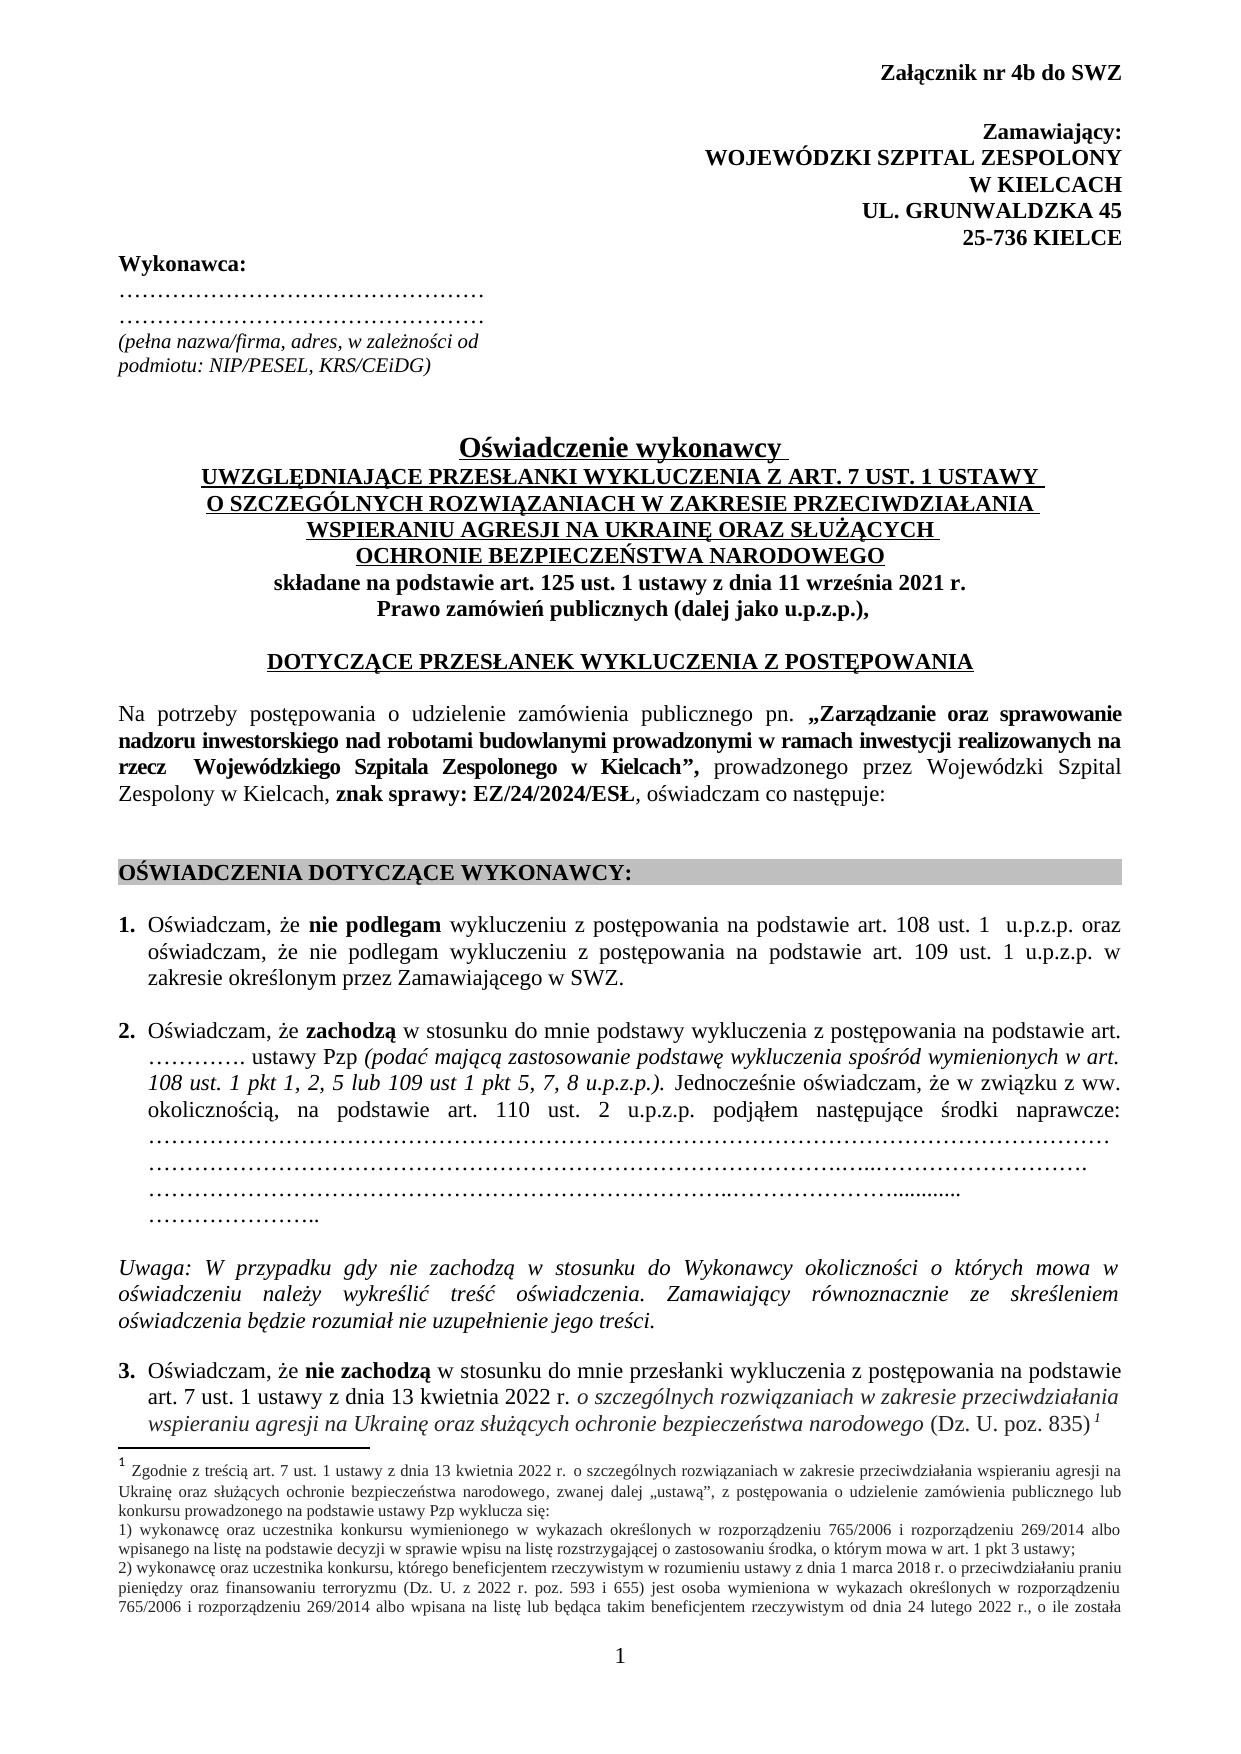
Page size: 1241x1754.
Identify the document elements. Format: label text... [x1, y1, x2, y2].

text …………………………………………………………………………………… [118, 276, 502, 329]
text WOJEWÓDZKI SZPITAL ZESPOLONY [118, 144, 1122, 171]
list Oświadczam, że nie zachodzą w stosunku do mnie przesłanki wykluczenia z postępowania na podstawie art. 7 ust. 1 ustawy z dnia 13 kwietnia 2022 r. o szczególnych rozwiązaniach w zakresie przeciwdziałania wspieraniu agresji na Ukrainę oraz służących ochronie bezpieczeństwa narodowego (Dz. U. poz. 835) [118, 1357, 1122, 1436]
text UL. GRUNWALDZKA 45 [738, 197, 1122, 223]
list ……………………………………………………………………………….…..……………………….…………………………………………………………………..…………………............………………….. [148, 1148, 1122, 1228]
text wspieraniu agresji na Ukrainę oraz służących [118, 516, 1122, 542]
text UWZGLĘDNIAJĄCE PRZESŁANKI WYKLUCZENIA Z ART. 7 UST. 1 USTAWY [118, 463, 1122, 490]
text OŚWIADCZENIA DOTYCZĄCE WYKONAWCY: [118, 859, 1122, 885]
text Na potrzeby postępowania o udzielenie zamówienia publicznego pn. „Zarządzanie oraz sprawowanie nadzoru inwestorskiego nad robotami budowlanymi prowadzonymi w ramach inwestycji realizowanych na rzecz Wojewódzkiego Szpitala Zespolonego w Kielcach”, prowadzonego przez Wojewódzki Szpital Zespolony w Kielcach, znak sprawy: EZ/24/2024/ESŁ, oświadczam co następuje: [118, 701, 1122, 806]
text ochronie bezpieczeństwa narodowego [118, 542, 1122, 569]
text 25-736 KIELCE [738, 223, 1122, 250]
list Oświadczam, że nie podlegam wykluczeniu z postępowania na podstawie art. 108 ust. 1 u.p.z.p. oraz oświadczam, że nie podlegam wykluczeniu z postępowania na podstawie art. 109 ust. 1 u.p.z.p. w zakresie określonym przez Zamawiającego w SWZ. [118, 911, 1122, 990]
text Prawo zamówień publicznych (dalej jako u.p.z.p.), [118, 595, 1122, 621]
text Uwaga: W przypadku gdy nie zachodzą w stosunku do Wykonawcy okoliczności o których mowa w oświadczeniu należy wykreślić treść oświadczenia. Zamawiający równoznacznie ze skreśleniem oświadczenia będzie rozumiał nie uzupełnienie jego treści. [118, 1254, 1122, 1333]
list Oświadczam, że zachodzą w stosunku do mnie podstawy wykluczenia z postępowania na podstawie art. …………. ustawy Pzp (podać mającą zastosowanie podstawę wykluczenia spośród wymienionych w art. 108 ust. 1 pkt 1, 2, 5 lub 109 ust 1 pkt 5, 7, 8 u.p.z.p.). Jednocześnie oświadczam, że w związku z ww. okolicznością, na podstawie art. 110 ust. 2 u.p.z.p. podjąłem następujące środki naprawcze: ……………………………………………………………………………………………………………… [118, 1017, 1122, 1148]
text (pełna nazwa/firma, adres, w zależności od podmiotu: NIP/PESEL, KRS/CEiDG) [118, 329, 502, 377]
text Zamawiający: [664, 118, 1122, 144]
text DOTYCZĄCE PRZESŁANEK WYKLUCZENIA Z POSTĘPOWANIA [118, 648, 1122, 674]
text składane na podstawie art. 125 ust. 1 ustawy z dnia 11 września 2021 r. [118, 569, 1122, 595]
text W KIELCACH [118, 171, 1122, 197]
text Oświadczenie wykonawcy [118, 430, 1122, 463]
text o szczególnych rozwiązaniach w zakresie przeciwdziałania [118, 490, 1122, 516]
text Wykonawca: [118, 250, 1122, 276]
